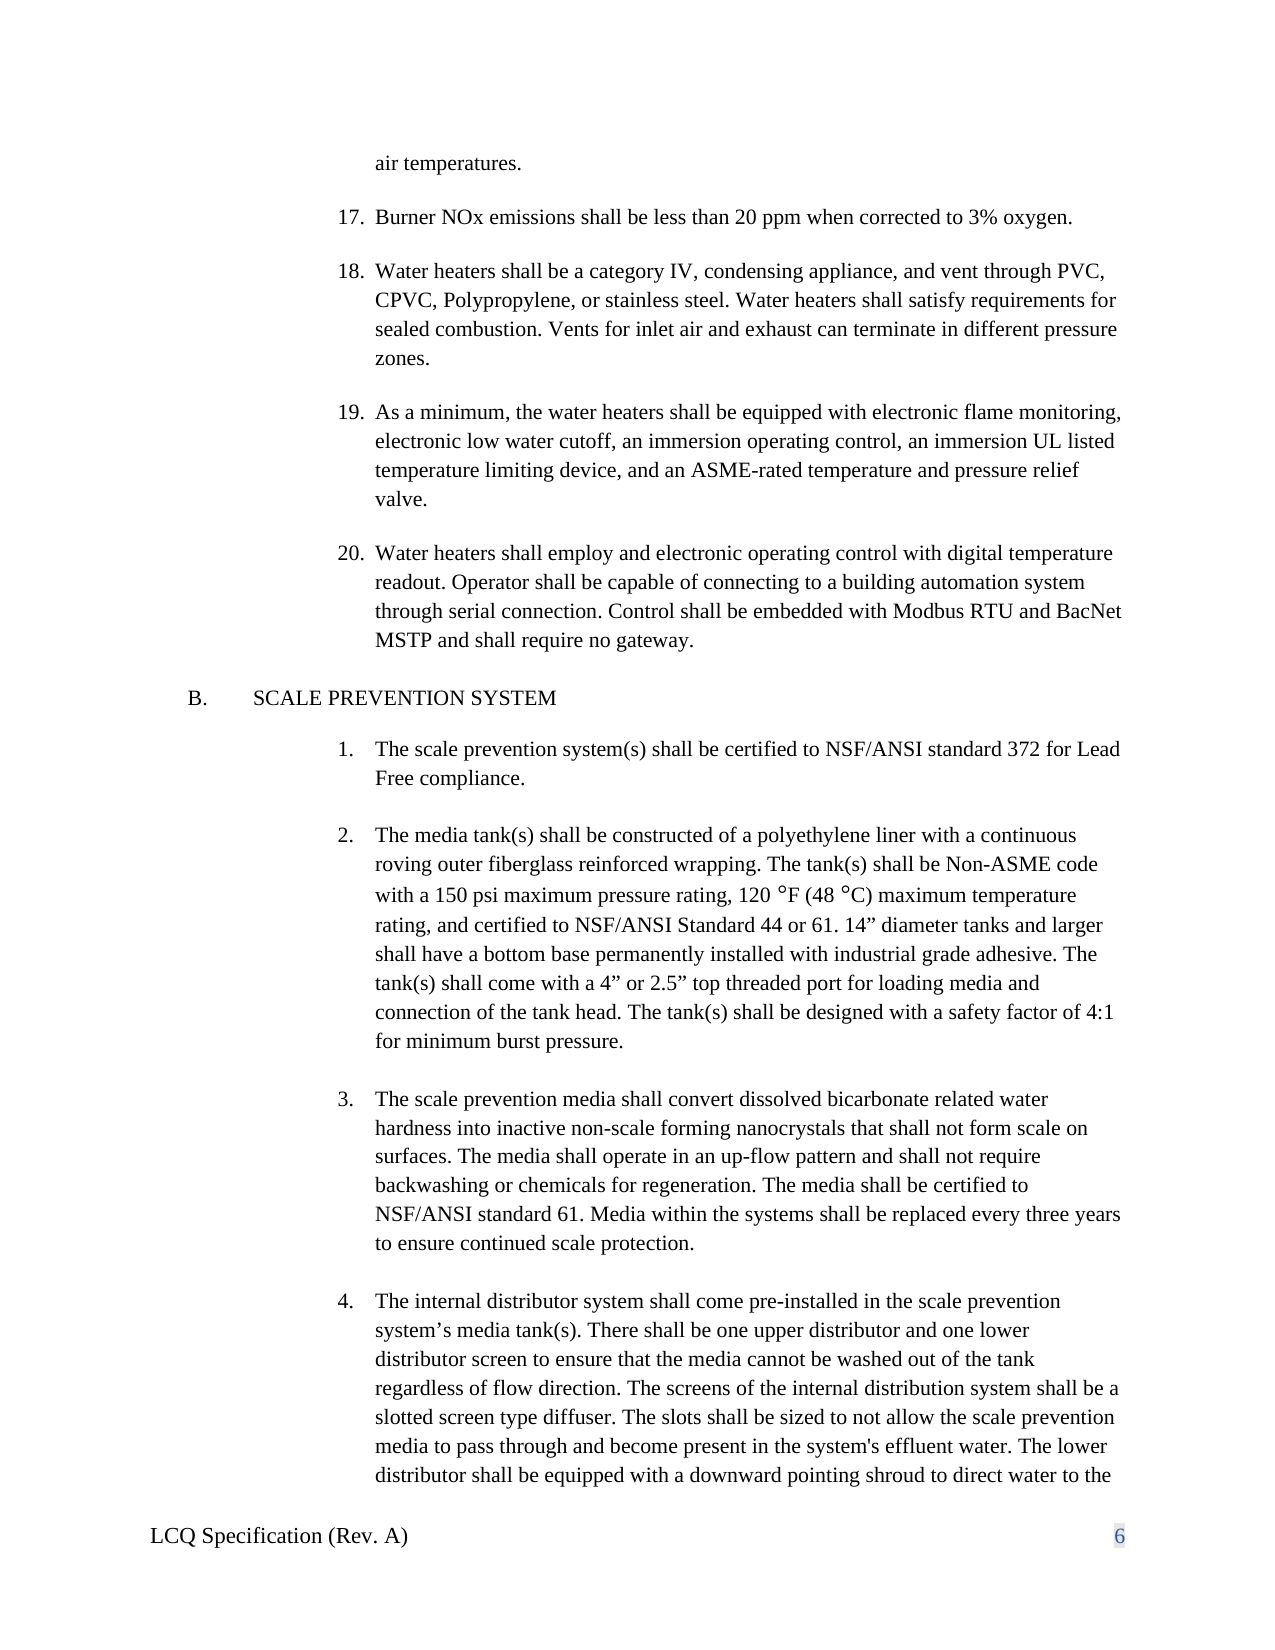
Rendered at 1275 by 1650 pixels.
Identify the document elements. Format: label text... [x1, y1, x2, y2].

list SCALE PREVENTION SYSTEM [187, 685, 1125, 710]
list The scale prevention system(s) shall be certified to NSF/ANSI standard 372 for Lead Free compliance. [337, 736, 1125, 790]
list The scale prevention media shall convert dissolved bicarbonate related water hardness into inactive non-scale forming nanocrystals that shall not form scale on surfaces. The media shall operate in an up-flow pattern and shall not require backwashing or chemicals for regeneration. The media shall be certified to NSF/ANSI standard 61. Media within the systems shall be replaced every three years to ensure continued scale protection. [337, 1086, 1125, 1256]
list The media tank(s) shall be constructed of a polyethylene liner with a continuous roving outer fiberglass reinforced wrapping. The tank(s) shall be Non-ASME code with a 150 psi maximum pressure rating, 120 F (48 C) maximum temperature rating, and certified to NSF/ANSI Standard 44 or 61. 14” diameter tanks and larger shall have a bottom base permanently installed with industrial grade adhesive. The tank(s) shall come with a 4” or 2.5” top threaded port for loading media and connection of the tank head. The tank(s) shall be designed with a safety factor of 4:1 for minimum burst pressure. [337, 822, 1125, 1053]
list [337, 150, 1125, 175]
list Water heaters shall be a category IV, condensing appliance, and vent through PVC, CPVC, Polypropylene, or stainless steel. Water heaters shall satisfy requirements for sealed combustion. Vents for inlet air and exhaust can terminate in different pressure zones. [337, 258, 1125, 370]
list Burner NOx emissions shall be less than 20 ppm when corrected to 3% oxygen. [337, 204, 1125, 229]
list Water heaters shall employ and electronic operating control with digital temperature readout. Operator shall be capable of connecting to a building automation system through serial connection. Control shall be embedded with Modbus RTU and BacNet MSTP and shall require no gateway. [337, 540, 1125, 652]
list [337, 1288, 1125, 1487]
list As a minimum, the water heaters shall be equipped with electronic flame monitoring, electronic low water cutoff, an immersion operating control, an immersion UL listed temperature limiting device, and an ASME-rated temperature and pressure relief valve. [337, 399, 1125, 511]
